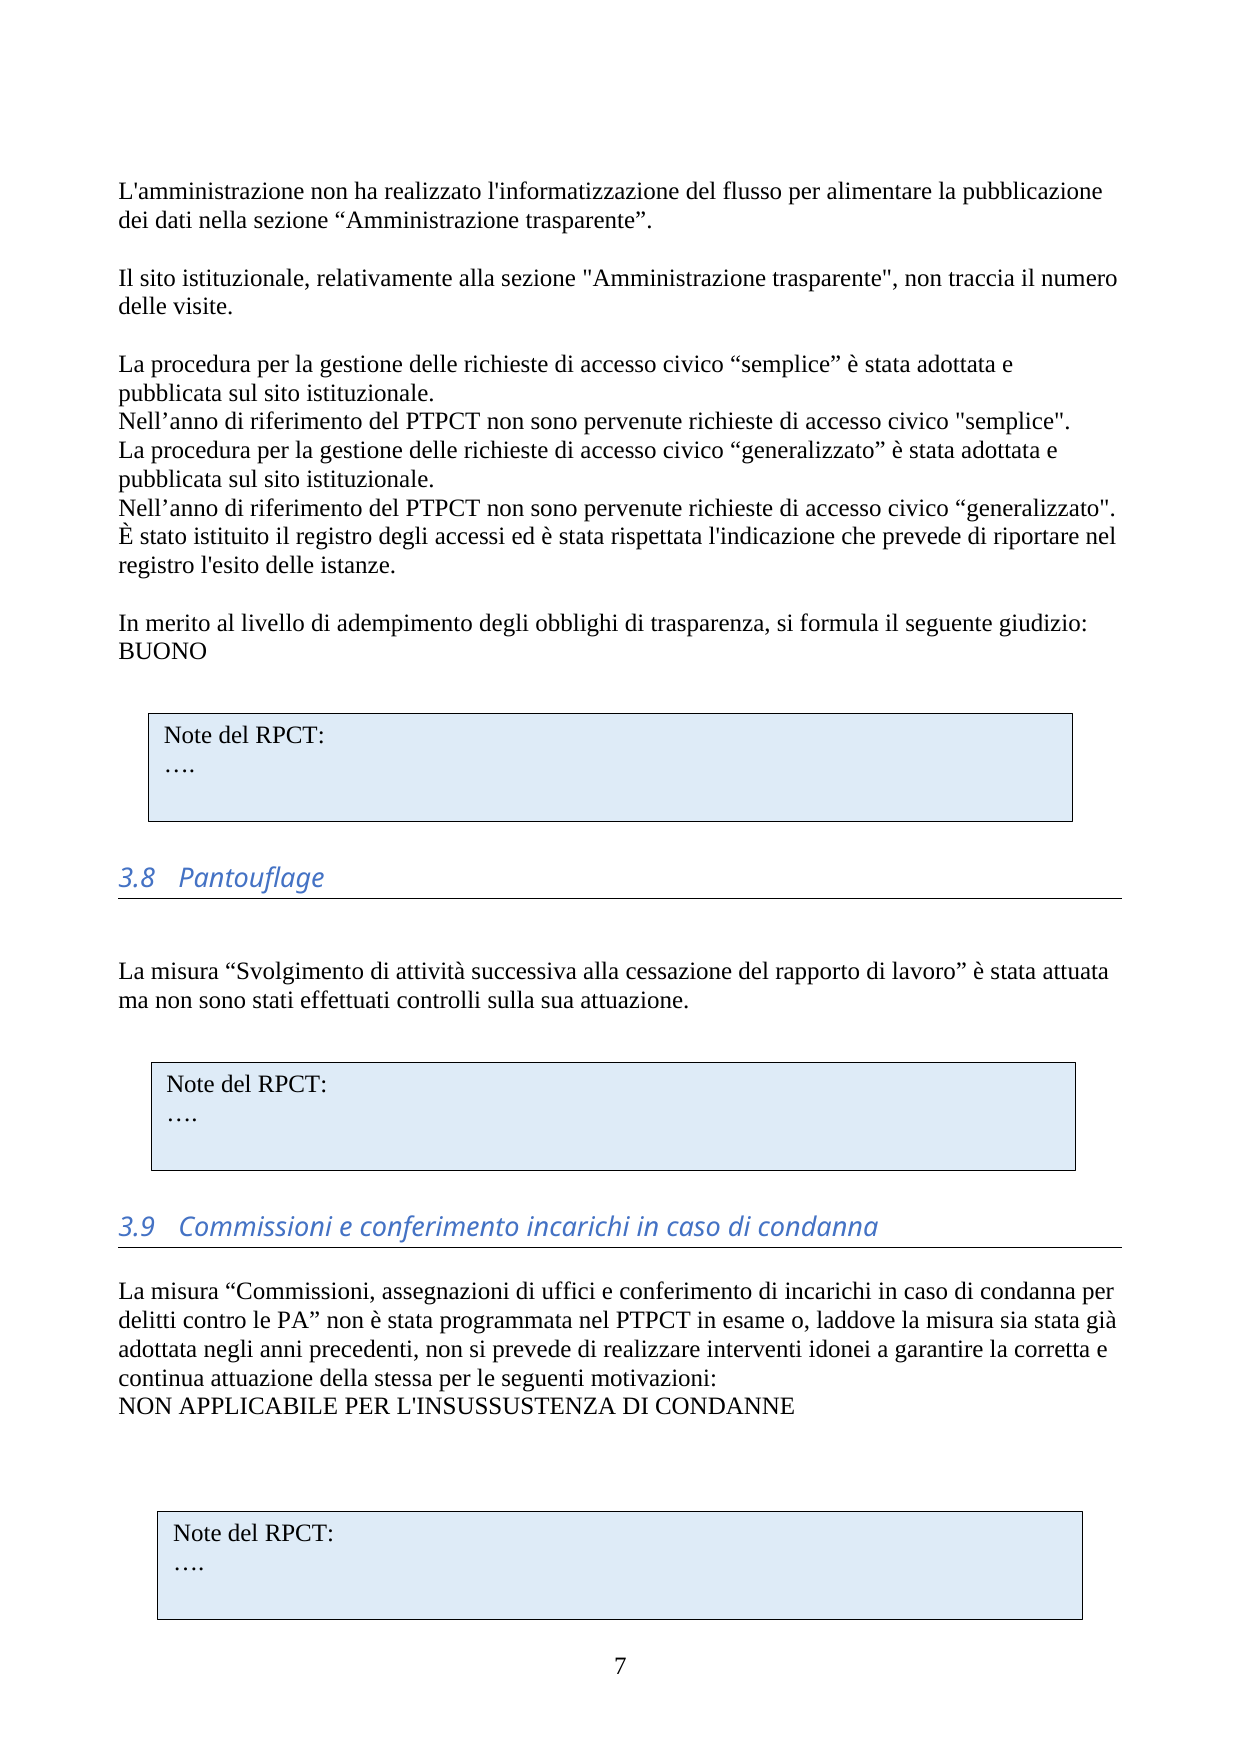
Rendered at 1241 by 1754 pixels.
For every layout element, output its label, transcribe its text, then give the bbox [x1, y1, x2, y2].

text L'amministrazione non ha realizzato l'informatizzazione del flusso per alimentare la pubblicazione dei dati nella sezione “Amministrazione trasparente”. Il sito istituzionale, relativamente alla sezione "Amministrazione trasparente", non traccia il numero delle visite. La procedura per la gestione delle richieste di accesso civico “semplice” è stata adottata e pubblicata sul sito istituzionale. Nell’anno di riferimento del PTPCT non sono pervenute richieste di accesso civico "semplice". La procedura per la gestione delle richieste di accesso civico “generalizzato” è stata adottata e pubblicata sul sito istituzionale. Nell’anno di riferimento del PTPCT non sono pervenute richieste di accesso civico “generalizzato". È stato istituito il registro degli accessi ed è stata rispettata l'indicazione che prevede di riportare nel registro l'esito delle istanze. In merito al livello di adempimento degli obblighi di trasparenza, si formula il seguente giudizio: BUONO [118, 176, 1122, 665]
subtitle Commissioni e conferimento incarichi in caso di condanna [118, 1208, 1122, 1247]
text La misura “Commissioni, assegnazioni di uffici e conferimento di incarichi in caso di condanna per delitti contro le PA” non è stata programmata nel PTPCT in esame o, laddove la misura sia stata già adottata negli anni precedenti, non si prevede di realizzare interventi idonei a garantire la corretta e continua attuazione della stessa per le seguenti motivazioni: NON APPLICABILE PER L'INSUSSUSTENZA DI CONDANNE [118, 1276, 1122, 1420]
subtitle Pantouflage [118, 859, 1122, 898]
text La misura “Svolgimento di attività successiva alla cessazione del rapporto di lavoro” è stata attuata ma non sono stati effettuati controlli sulla sua attuazione. [118, 956, 1122, 1014]
